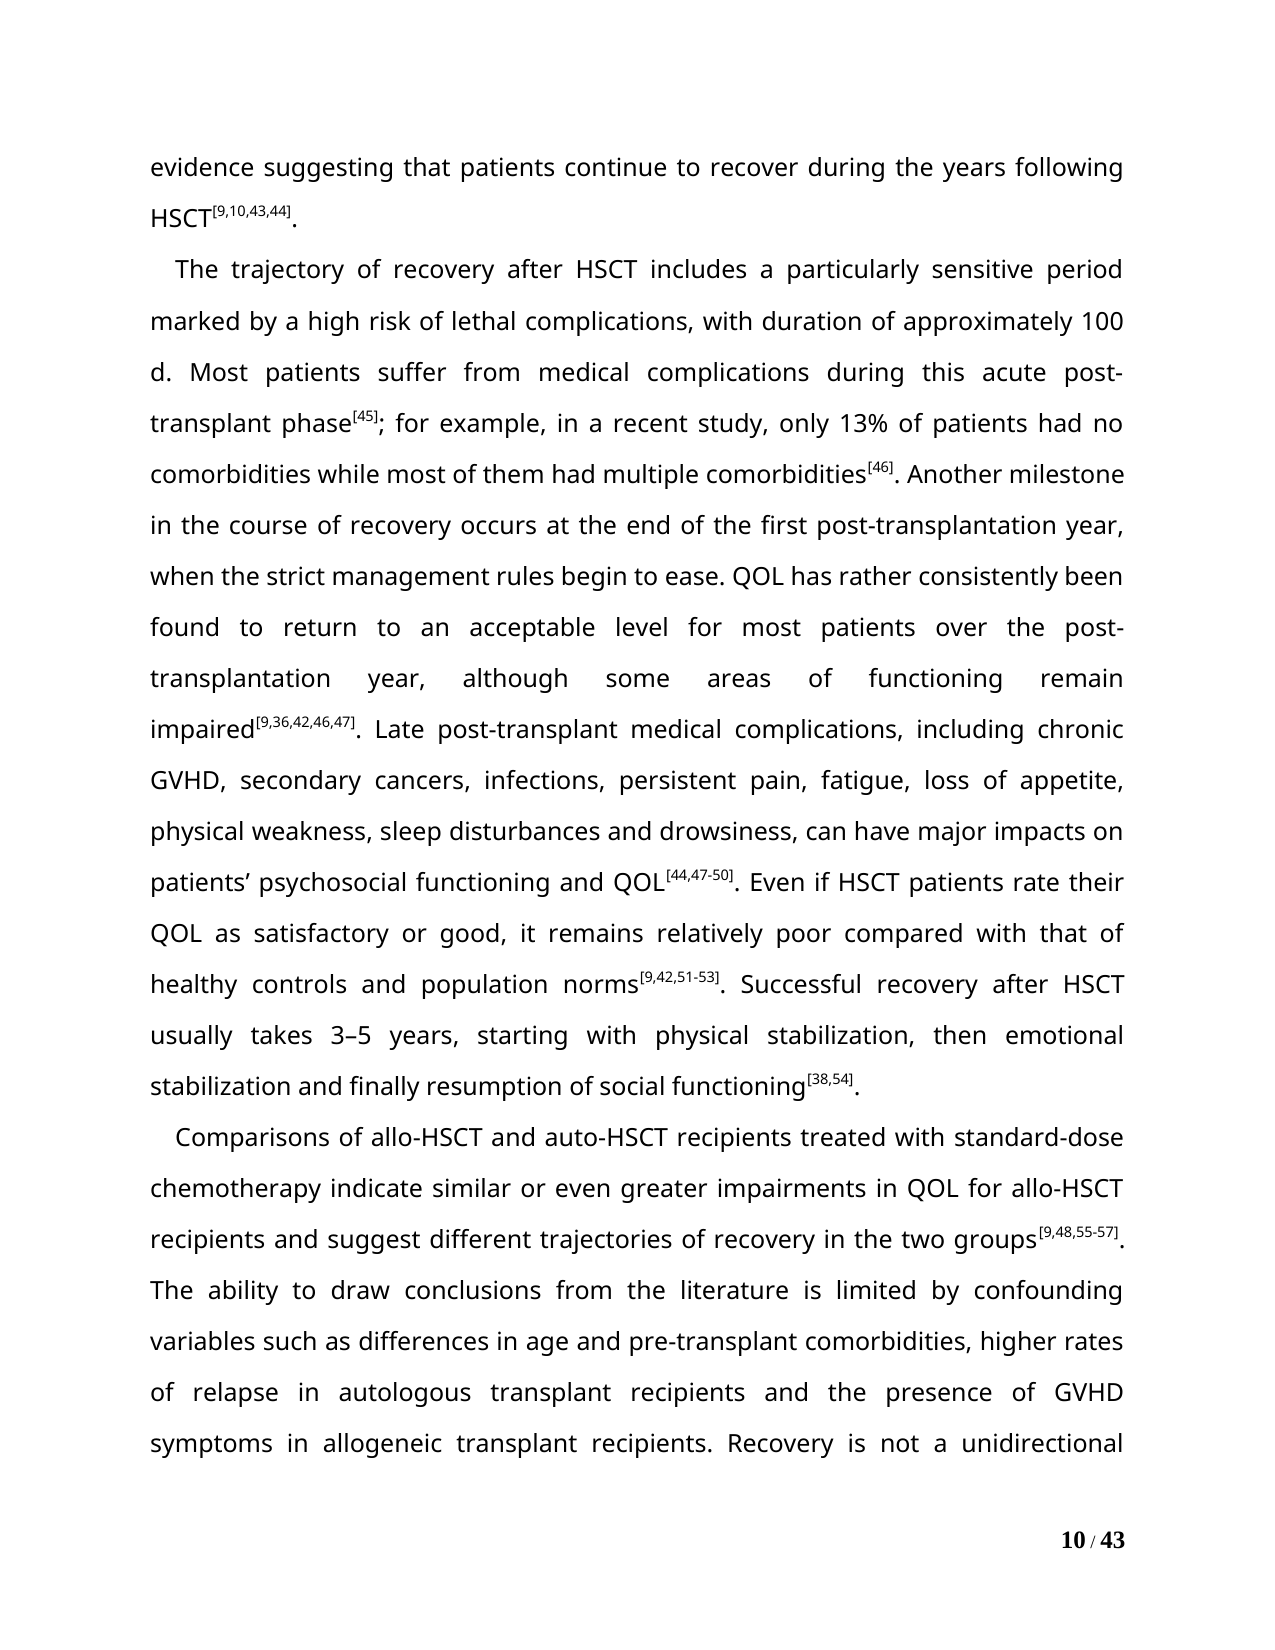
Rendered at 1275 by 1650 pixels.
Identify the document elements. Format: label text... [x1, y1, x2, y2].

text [150, 150, 1125, 235]
text The trajectory of recovery after HSCT includes a particularly sensitive period marked by a high risk of lethal complications, with duration of approximately 100 d. Most patients suffer from medical complications during this acute post-transplant phase[45]; for example, in a recent study, only 13% of patients had no comorbidities while most of them had multiple comorbidities[46]. Another milestone in the course of recovery occurs at the end of the first post-transplantation year, when the strict management rules begin to ease. QOL has rather consistently been found to return to an acceptable level for most patients over the post-transplantation year, although some areas of functioning remain impaired[9,36,42,46,47]. Late post-transplant medical complications, including chronic GVHD, secondary cancers, infections, persistent pain, fatigue, loss of appetite, physical weakness, sleep disturbances and drowsiness, can have major impacts on patients’ psychosocial functioning and QOL[44,47-50]. Even if HSCT patients rate their QOL as satisfactory or good, it remains relatively poor compared with that of healthy controls and population norms[9,42,51-53]. Successful recovery after HSCT usually takes 3–5 years, starting with physical stabilization, then emotional stabilization and finally resumption of social functioning[38,54]. [150, 252, 1125, 1103]
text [150, 1120, 1125, 1460]
